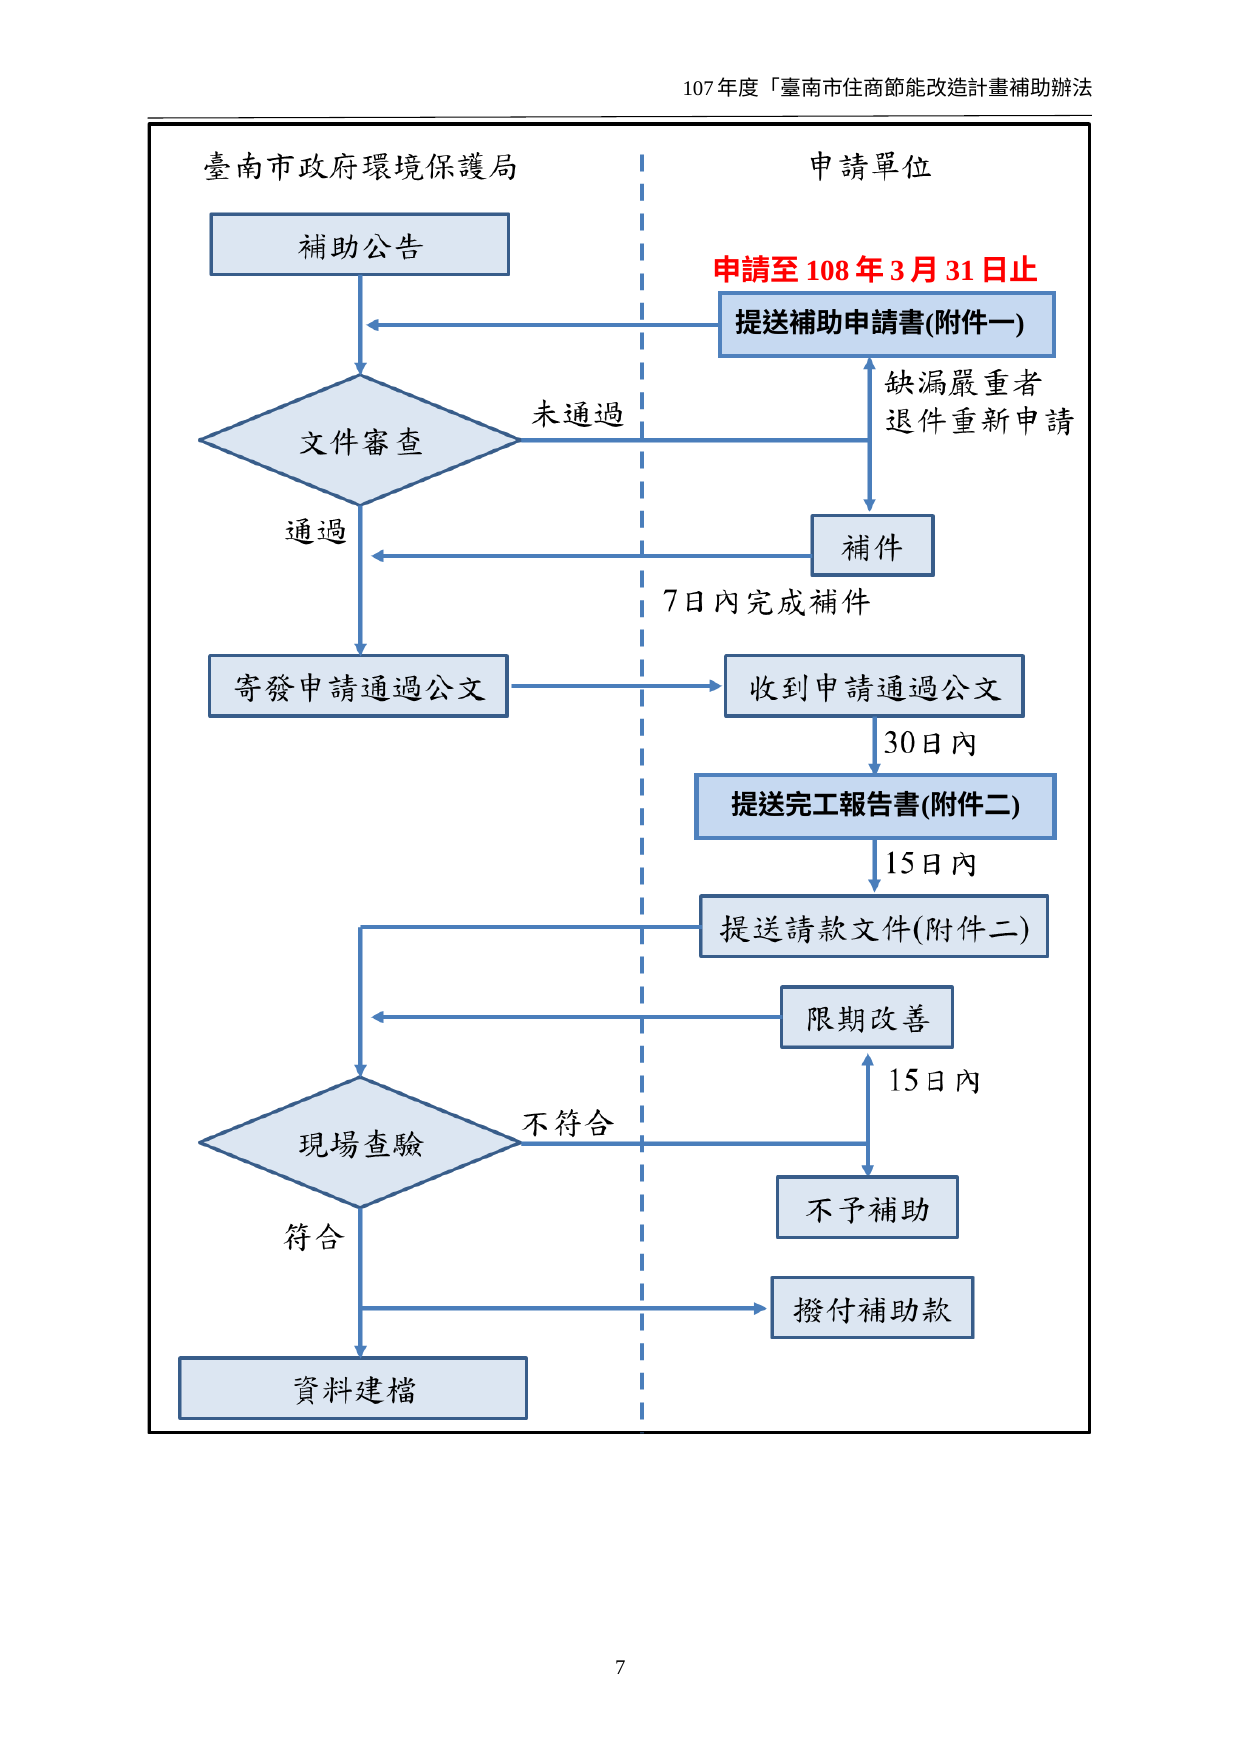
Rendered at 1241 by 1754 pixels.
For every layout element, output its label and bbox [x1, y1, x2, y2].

picture [147, 122, 1093, 1434]
